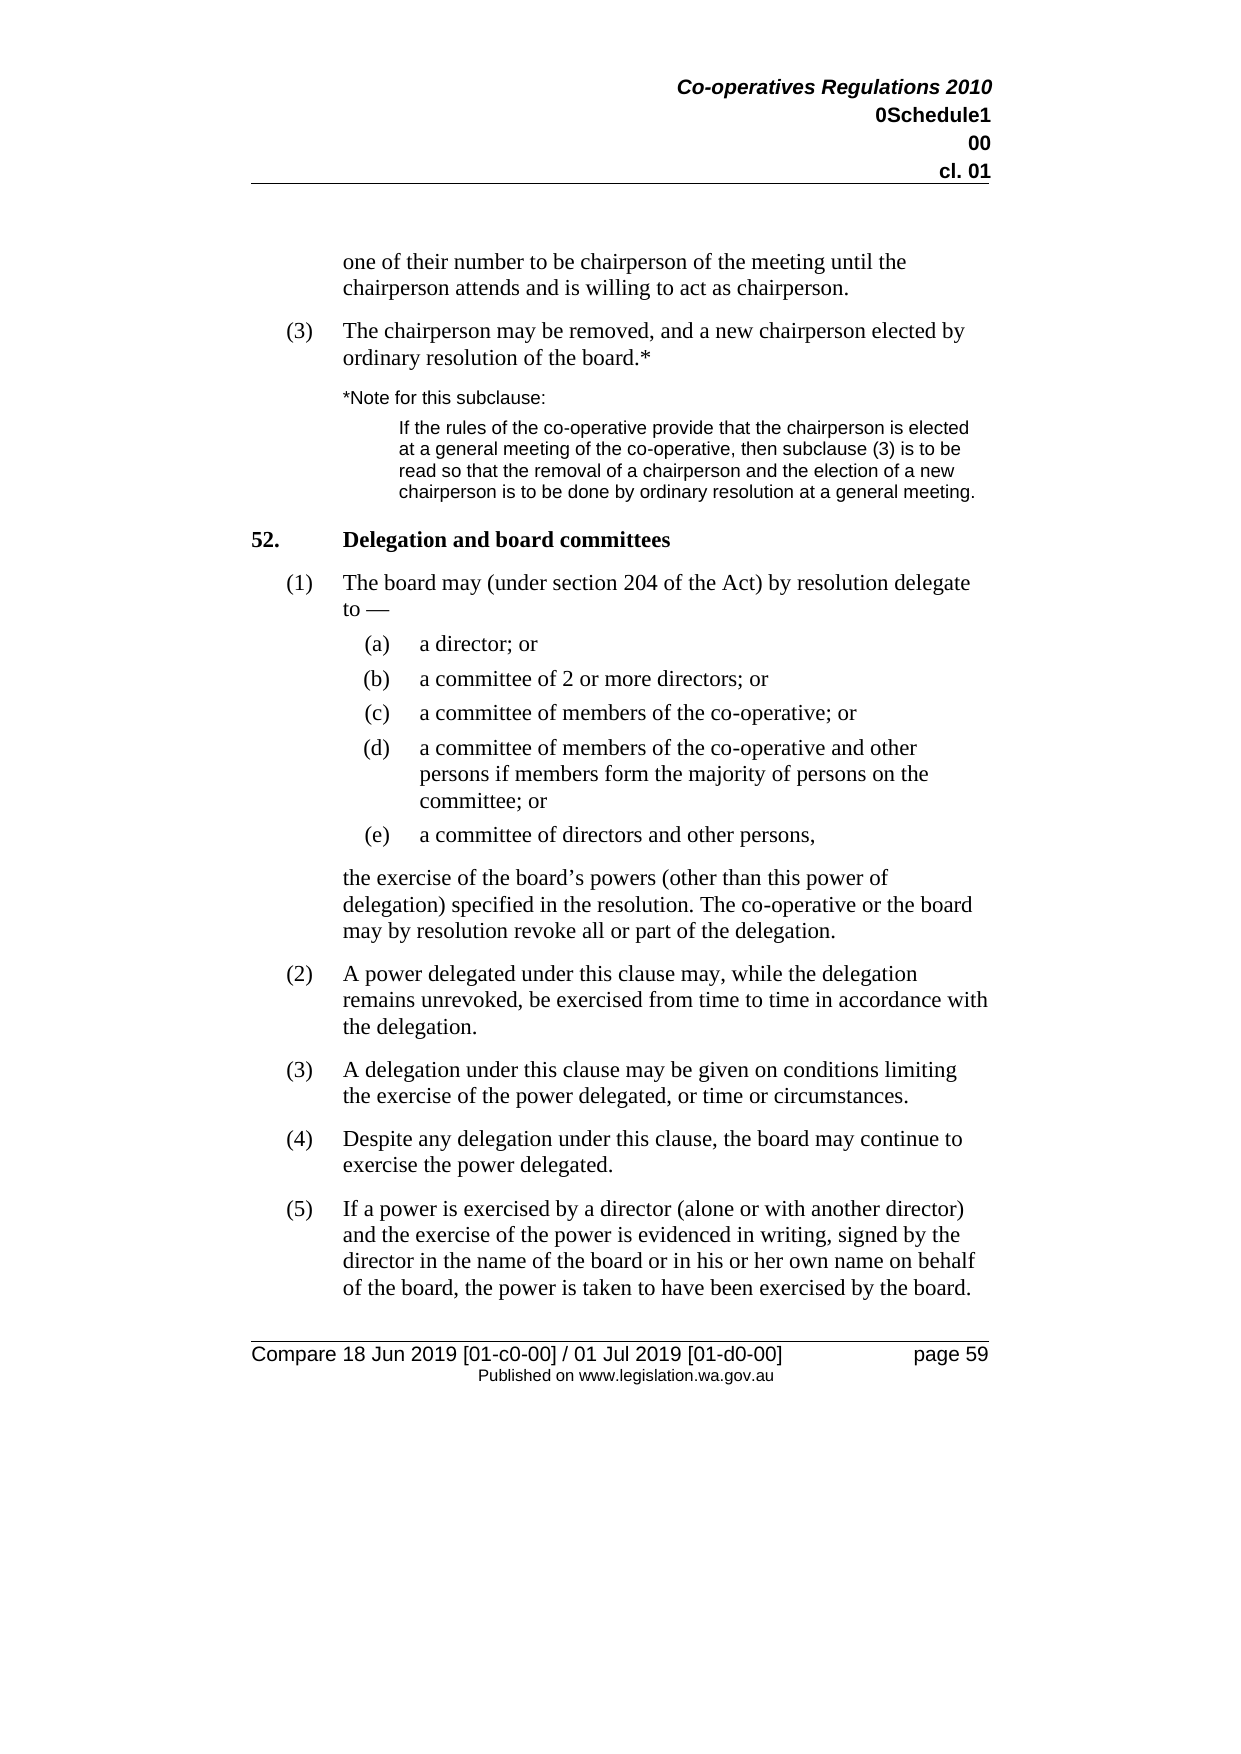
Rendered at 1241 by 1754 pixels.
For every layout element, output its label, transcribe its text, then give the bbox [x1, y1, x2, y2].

text (3) The chairperson may be removed, and a new chairperson elected by ordinary resolution of the board.* [251, 317, 989, 370]
text (1) The board may (under section 204 of the Act) by resolution delegate to — [251, 569, 989, 622]
text (c) a committee of members of the co-operative; or [251, 699, 989, 726]
text (a) a director; or [251, 630, 989, 656]
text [251, 248, 989, 301]
text (3) A delegation under this clause may be given on conditions limiting the exercise of the power delegated, or time or circumstances. [251, 1056, 989, 1108]
text (d) a committee of members of the co-operative and other persons if members form the majority of persons on the committee; or [251, 734, 989, 813]
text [251, 1194, 989, 1300]
text (4) Despite any delegation under this clause, the board may continue to exercise the power delegated. [251, 1125, 989, 1178]
text (b) a committee of 2 or more directors; or [251, 664, 989, 691]
text the exercise of the board’s powers (other than this power of delegation) specified in the resolution. The co-operative or the board may by resolution revoke all or part of the delegation. [251, 864, 989, 943]
text If the rules of the co-operative provide that the chairperson is elected at a general meeting of the co-operative, then subclause (3) is to be read so that the removal of a chairperson and the election of a new chairperson is to be done by ordinary resolution at a general meeting. [251, 417, 989, 503]
text (2) A power delegated under this clause may, while the delegation remains unrevoked, be exercised from time to time in accordance with the delegation. [251, 960, 989, 1039]
subtitle *Note for this subclause: [251, 387, 989, 408]
text (e) a committee of directors and other persons, [251, 821, 989, 848]
subtitle 52. Delegation and board committees [251, 526, 989, 552]
